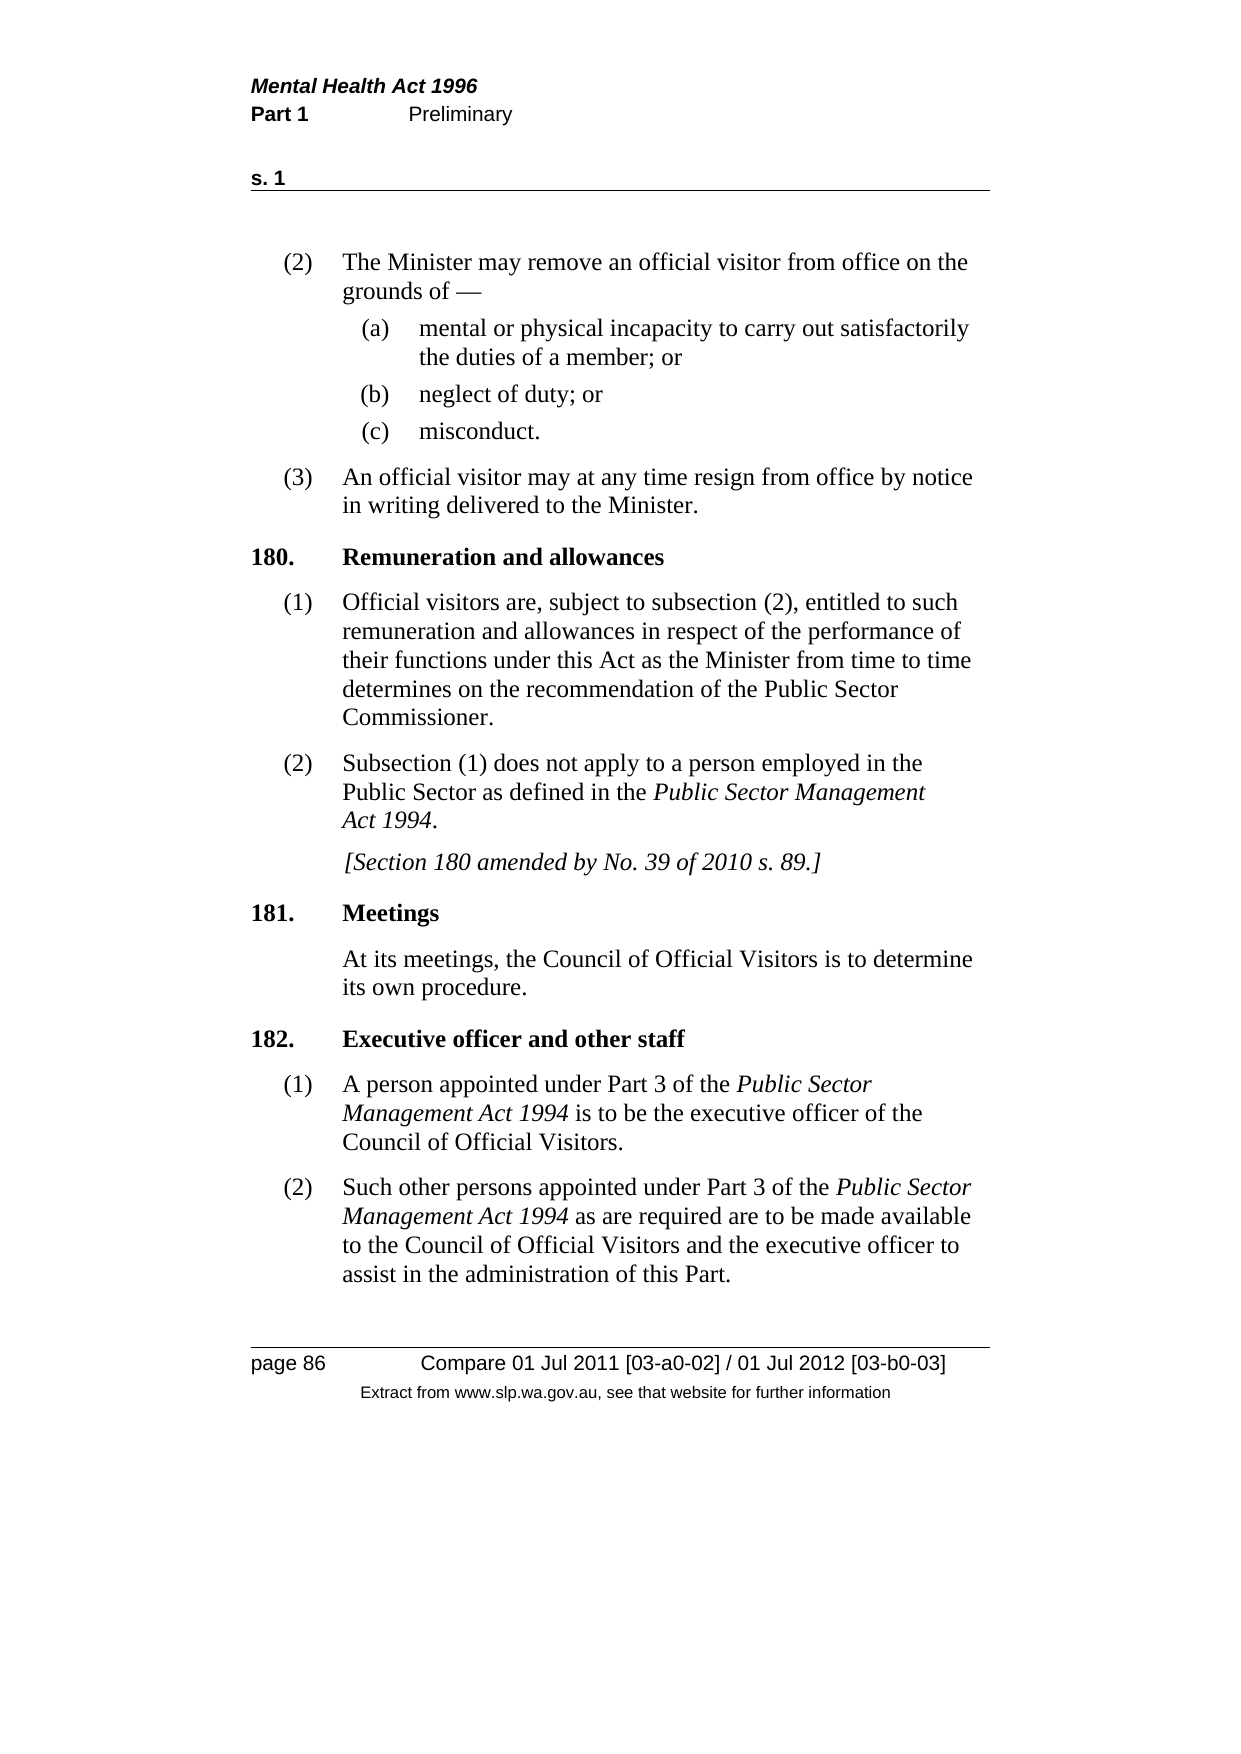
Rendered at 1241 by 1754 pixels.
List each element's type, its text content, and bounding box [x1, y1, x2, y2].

subtitle 181. Meetings [251, 898, 990, 927]
text At its meetings, the Council of Official Visitors is to determine its own procedure. [251, 944, 990, 1001]
text (1) Official visitors are, subject to subsection (2), entitled to such remuneration and allowances in respect of the performance of their functions under this Act as the Minister from time to time determines on the recommendation of the Public Sector Commissioner. [251, 587, 990, 731]
text (2) Such other persons appointed under Part 3 of the Public Sector Management Act 1994 as are required are to be made available to the Council of Official Visitors and the executive officer to assist in the administration of this Part. [251, 1172, 990, 1287]
text (2) Subsection (1) does not apply to a person employed in the Public Sector as defined in the Public Sector Management Act 1994. [251, 748, 990, 834]
subtitle 180. Remuneration and allowances [251, 542, 990, 571]
text (b) neglect of duty; or [251, 379, 990, 408]
text (c) misconduct. [251, 416, 990, 445]
text (a) mental or physical incapacity to carry out satisfactorily the duties of a member; or [251, 313, 990, 371]
text (2) The Minister may remove an official visitor from office on the grounds of — [251, 247, 990, 305]
text [Section 180 amended by No. 39 of 2010 s. 89.] [251, 847, 990, 875]
subtitle 182. Executive officer and other staff [251, 1024, 990, 1053]
text (1) A person appointed under Part 3 of the Public Sector Management Act 1994 is to be the executive officer of the Council of Official Visitors. [251, 1069, 990, 1156]
text (3) An official visitor may at any time resign from office by notice in writing delivered to the Minister. [251, 462, 990, 519]
